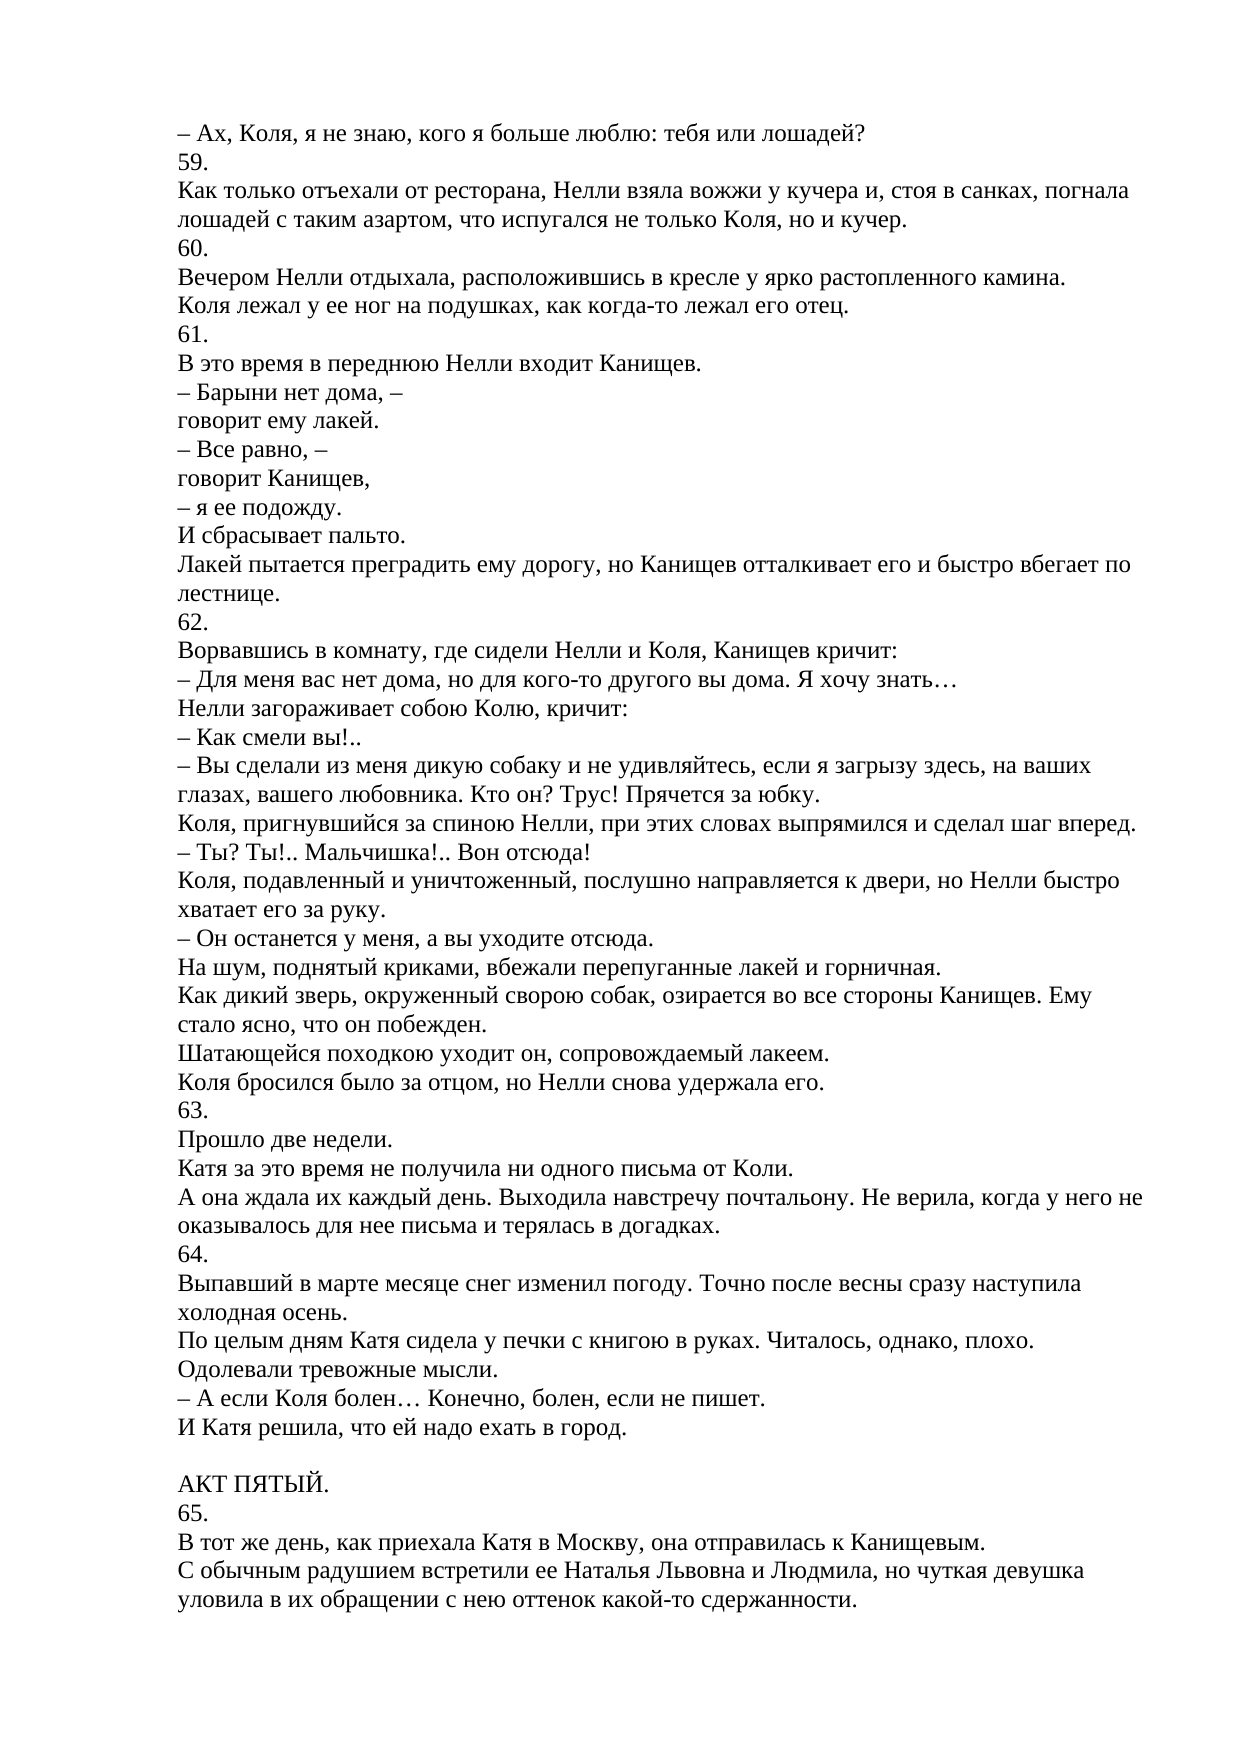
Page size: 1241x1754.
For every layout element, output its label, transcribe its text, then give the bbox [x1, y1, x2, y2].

text Коля бросился было за отцом, но Нелли снова удержала его. [177, 1067, 1152, 1096]
text Шатающейся походкою уходит он, сопровождаемый лакеем. [177, 1038, 1152, 1067]
text говорит ему лакей. [177, 406, 1152, 434]
text – Как смели вы!.. [177, 722, 1152, 751]
text Коля, пригнувшийся за спиною Нелли, при этих словах выпрямился и сделал шаг вперед. [177, 808, 1152, 837]
text Как только отъехали от ресторана, Нелли взяла вожжи у кучера и, стоя в санках, погнала лошадей с таким азартом, что испугался не только Коля, но и кучер. [177, 176, 1152, 233]
text В тот же день, как приехала Катя в Москву, она отправилась к Канищевым. [177, 1527, 1152, 1556]
text Вечером Нелли отдыхала, расположившись в кресле у ярко растопленного камина. [177, 262, 1152, 291]
text 59. [177, 147, 1152, 176]
text – А если Коля болен… Конечно, болен, если не пишет. [177, 1383, 1152, 1412]
text – я ее подожду. [177, 492, 1152, 521]
text Коля лежал у ее ног на подушках, как когда-то лежал его отец. [177, 291, 1152, 319]
text – Барыни нет дома, – [177, 377, 1152, 406]
text 61. [177, 319, 1152, 348]
text – Для меня вас нет дома, но для кого-то другого вы дома. Я хочу знать… [177, 664, 1152, 693]
text Как дикий зверь, окруженный сворою собак, озирается во все стороны Канищев. Ему стало ясно, что он побежден. [177, 981, 1152, 1038]
text Выпавший в марте месяце снег изменил погоду. Точно после весны сразу наступила холодная осень. [177, 1268, 1152, 1326]
text говорит Канищев, [177, 463, 1152, 492]
text – Ах, Коля, я не знаю, кого я больше люблю: тебя или лошадей? [177, 118, 1152, 147]
text – Он останется у меня, а вы уходите отсюда. [177, 923, 1152, 952]
text Лакей пытается преградить ему дорогу, но Канищев отталкивает его и быстро вбегает по лестнице. [177, 549, 1152, 607]
text И сбрасывает пальто. [177, 521, 1152, 549]
text По целым дням Катя сидела у печки с книгою в руках. Читалось, однако, плохо. Одолевали тревожные мысли. [177, 1326, 1152, 1383]
text – Все равно, – [177, 434, 1152, 463]
text 64. [177, 1239, 1152, 1268]
text 62. [177, 607, 1152, 636]
text А она ждала их каждый день. Выходила навстречу почтальону. Не верила, когда у него не оказывалось для нее письма и терялась в догадках. [177, 1182, 1152, 1239]
text 60. [177, 233, 1152, 262]
text Ворвавшись в комнату, где сидели Нелли и Коля, Канищев кричит: [177, 636, 1152, 664]
text Нелли загораживает собою Колю, кричит: [177, 693, 1152, 722]
text 63. [177, 1096, 1152, 1124]
text – Ты? Ты!.. Мальчишка!.. Вон отсюда! [177, 837, 1152, 866]
text Прошло две недели. [177, 1124, 1152, 1153]
text АКТ ПЯТЫЙ. [177, 1469, 1152, 1498]
text С обычным радушием встретили ее Наталья Львовна и Людмила, но чуткая девушка уловила в их обращении с нею оттенок какой-то сдержанности. [177, 1556, 1152, 1613]
text 65. [177, 1498, 1152, 1527]
text Коля, подавленный и уничтоженный, послушно направляется к двери, но Нелли быстро хватает его за руку. [177, 866, 1152, 923]
text – Вы сделали из меня дикую собаку и не удивляйтесь, если я загрызу здесь, на ваших глазах, вашего любовника. Кто он? Трус! Прячется за юбку. [177, 751, 1152, 808]
text В это время в переднюю Нелли входит Канищев. [177, 348, 1152, 377]
text И Катя решила, что ей надо ехать в город. [177, 1412, 1152, 1441]
text На шум, поднятый криками, вбежали перепуганные лакей и горничная. [177, 952, 1152, 981]
text Катя за это время не получила ни одного письма от Коли. [177, 1153, 1152, 1182]
